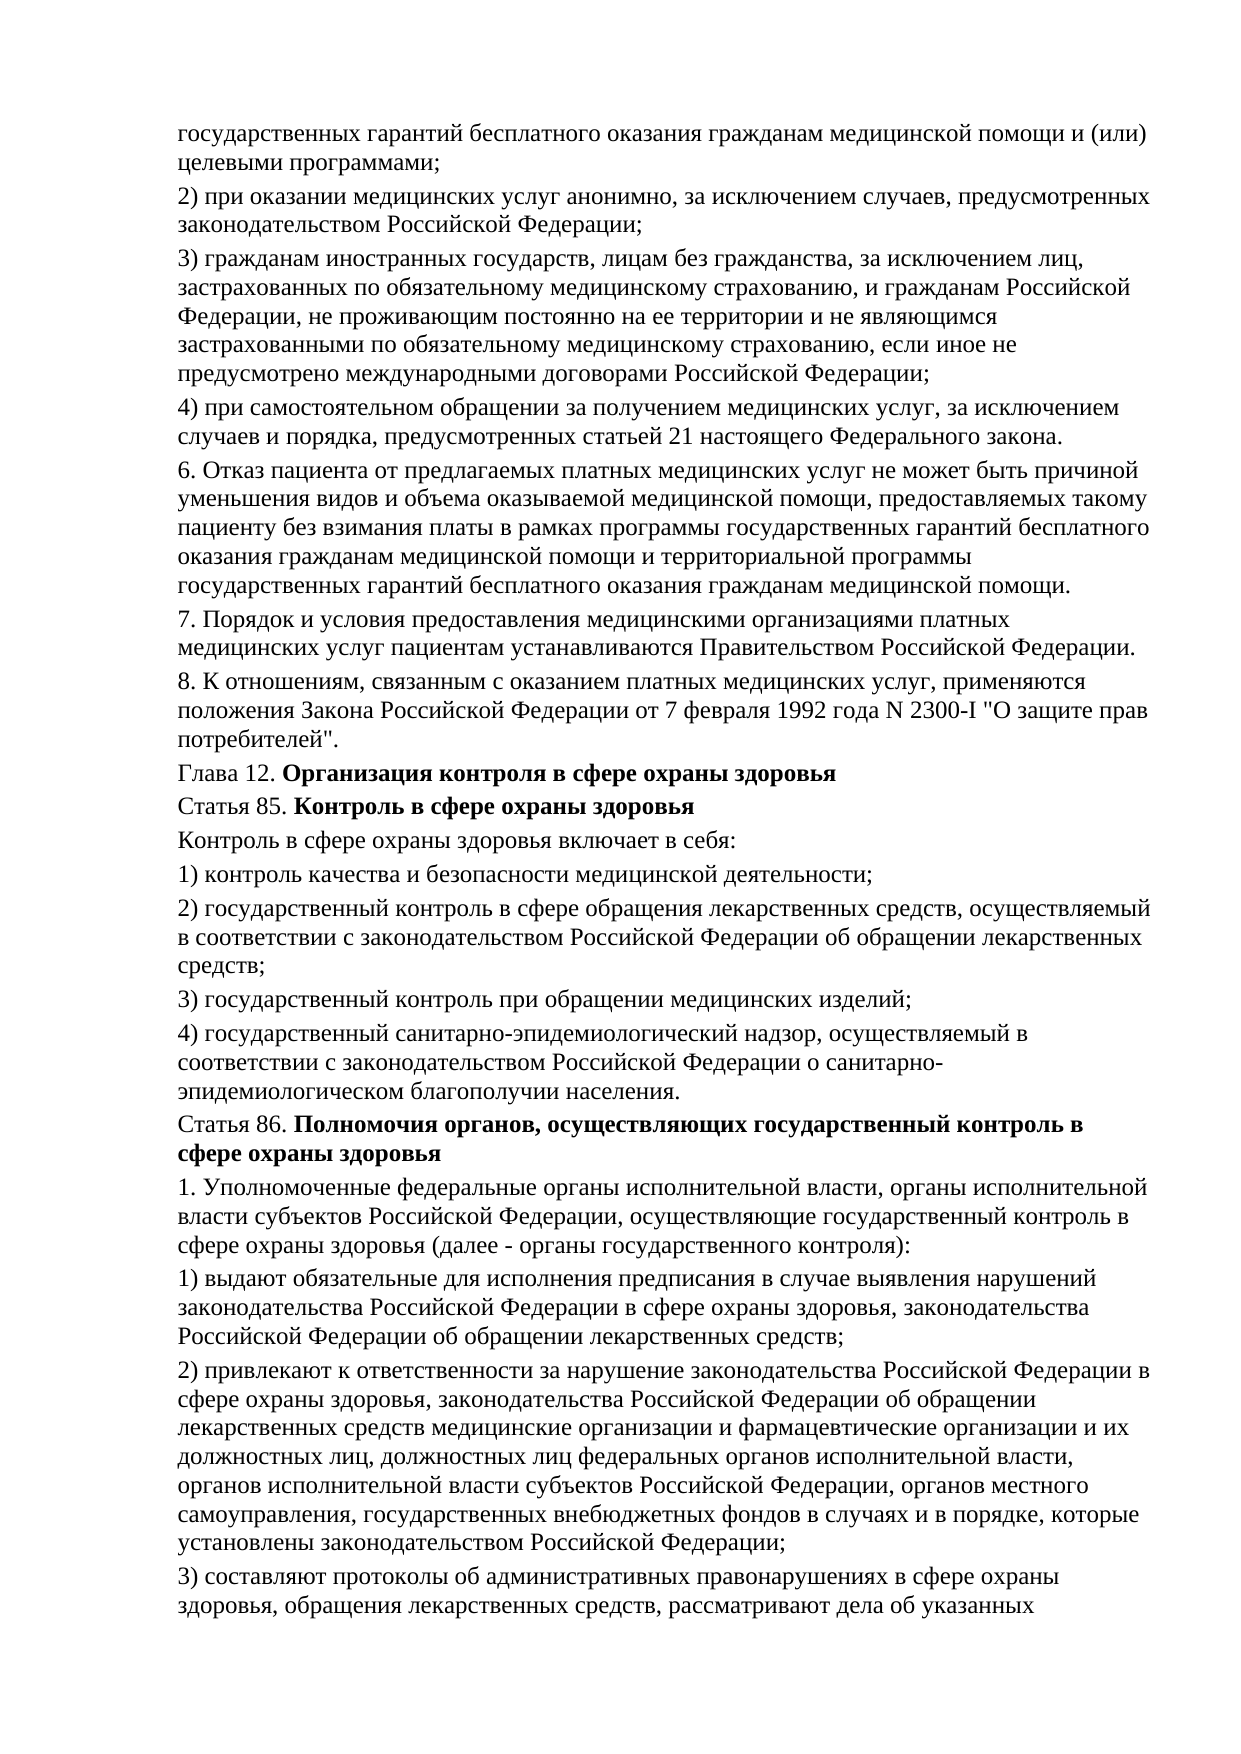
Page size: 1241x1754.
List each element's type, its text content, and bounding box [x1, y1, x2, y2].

text 3) государственный контроль при обращении медицинских изделий; [177, 984, 1152, 1013]
text 7. Порядок и условия предоставления медицинскими организациями платных медицинских услуг пациентам устанавливаются Правительством Российской Федерации. [177, 604, 1152, 661]
text 4) государственный санитарно-эпидемиологический надзор, осуществляемый в соответствии с законодательством Российской Федерации о санитарно-эпидемиологическом благополучии населения. [177, 1018, 1152, 1104]
text Глава 12. Организация контроля в сфере охраны здоровья [177, 758, 1152, 786]
text 1. Уполномоченные федеральные органы исполнительной власти, органы исполнительной власти субъектов Российской Федерации, осуществляющие государственный контроль в сфере охраны здоровья (далее - органы государственного контроля): [177, 1172, 1152, 1258]
text 1) выдают обязательные для исполнения предписания в случае выявления нарушений законодательства Российской Федерации в сфере охраны здоровья, законодательства Российской Федерации об обращении лекарственных средств; [177, 1263, 1152, 1350]
text 1) контроль качества и безопасности медицинской деятельности; [177, 859, 1152, 888]
text 4) при самостоятельном обращении за получением медицинских услуг, за исключением случаев и порядка, предусмотренных статьей 21 настоящего Федерального закона. [177, 392, 1152, 450]
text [177, 118, 1152, 176]
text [177, 1561, 1152, 1619]
text 6. Отказ пациента от предлагаемых платных медицинских услуг не может быть причиной уменьшения видов и объема оказываемой медицинской помощи, предоставляемых такому пациенту без взимания платы в рамках программы государственных гарантий бесплатного оказания гражданам медицинской помощи и территориальной программы государственных гарантий бесплатного оказания гражданам медицинской помощи. [177, 455, 1152, 598]
text 3) гражданам иностранных государств, лицам без гражданства, за исключением лиц, застрахованных по обязательному медицинскому страхованию, и гражданам Российской Федерации, не проживающим постоянно на ее территории и не являющимся застрахованными по обязательному медицинскому страхованию, если иное не предусмотрено международными договорами Российской Федерации; [177, 243, 1152, 387]
text 8. К отношениям, связанным с оказанием платных медицинских услуг, применяются положения Закона Российской Федерации от 7 февраля 1992 года N 2300-I "О защите прав потребителей". [177, 666, 1152, 752]
text Статья 85. Контроль в сфере охраны здоровья [177, 791, 1152, 820]
text 2) при оказании медицинских услуг анонимно, за исключением случаев, предусмотренных законодательством Российской Федерации; [177, 181, 1152, 238]
text Контроль в сфере охраны здоровья включает в себя: [177, 825, 1152, 854]
text 2) привлекают к ответственности за нарушение законодательства Российской Федерации в сфере охраны здоровья, законодательства Российской Федерации об обращении лекарственных средств медицинские организации и фармацевтические организации и их должностных лиц, должностных лиц федеральных органов исполнительной власти, органов исполнительной власти субъектов Российской Федерации, органов местного самоуправления, государственных внебюджетных фондов в случаях и в порядке, которые установлены законодательством Российской Федерации; [177, 1355, 1152, 1556]
text 2) государственный контроль в сфере обращения лекарственных средств, осуществляемый в соответствии с законодательством Российской Федерации об обращении лекарственных средств; [177, 893, 1152, 979]
text Статья 86. Полномочия органов, осуществляющих государственный контроль в сфере охраны здоровья [177, 1109, 1152, 1167]
